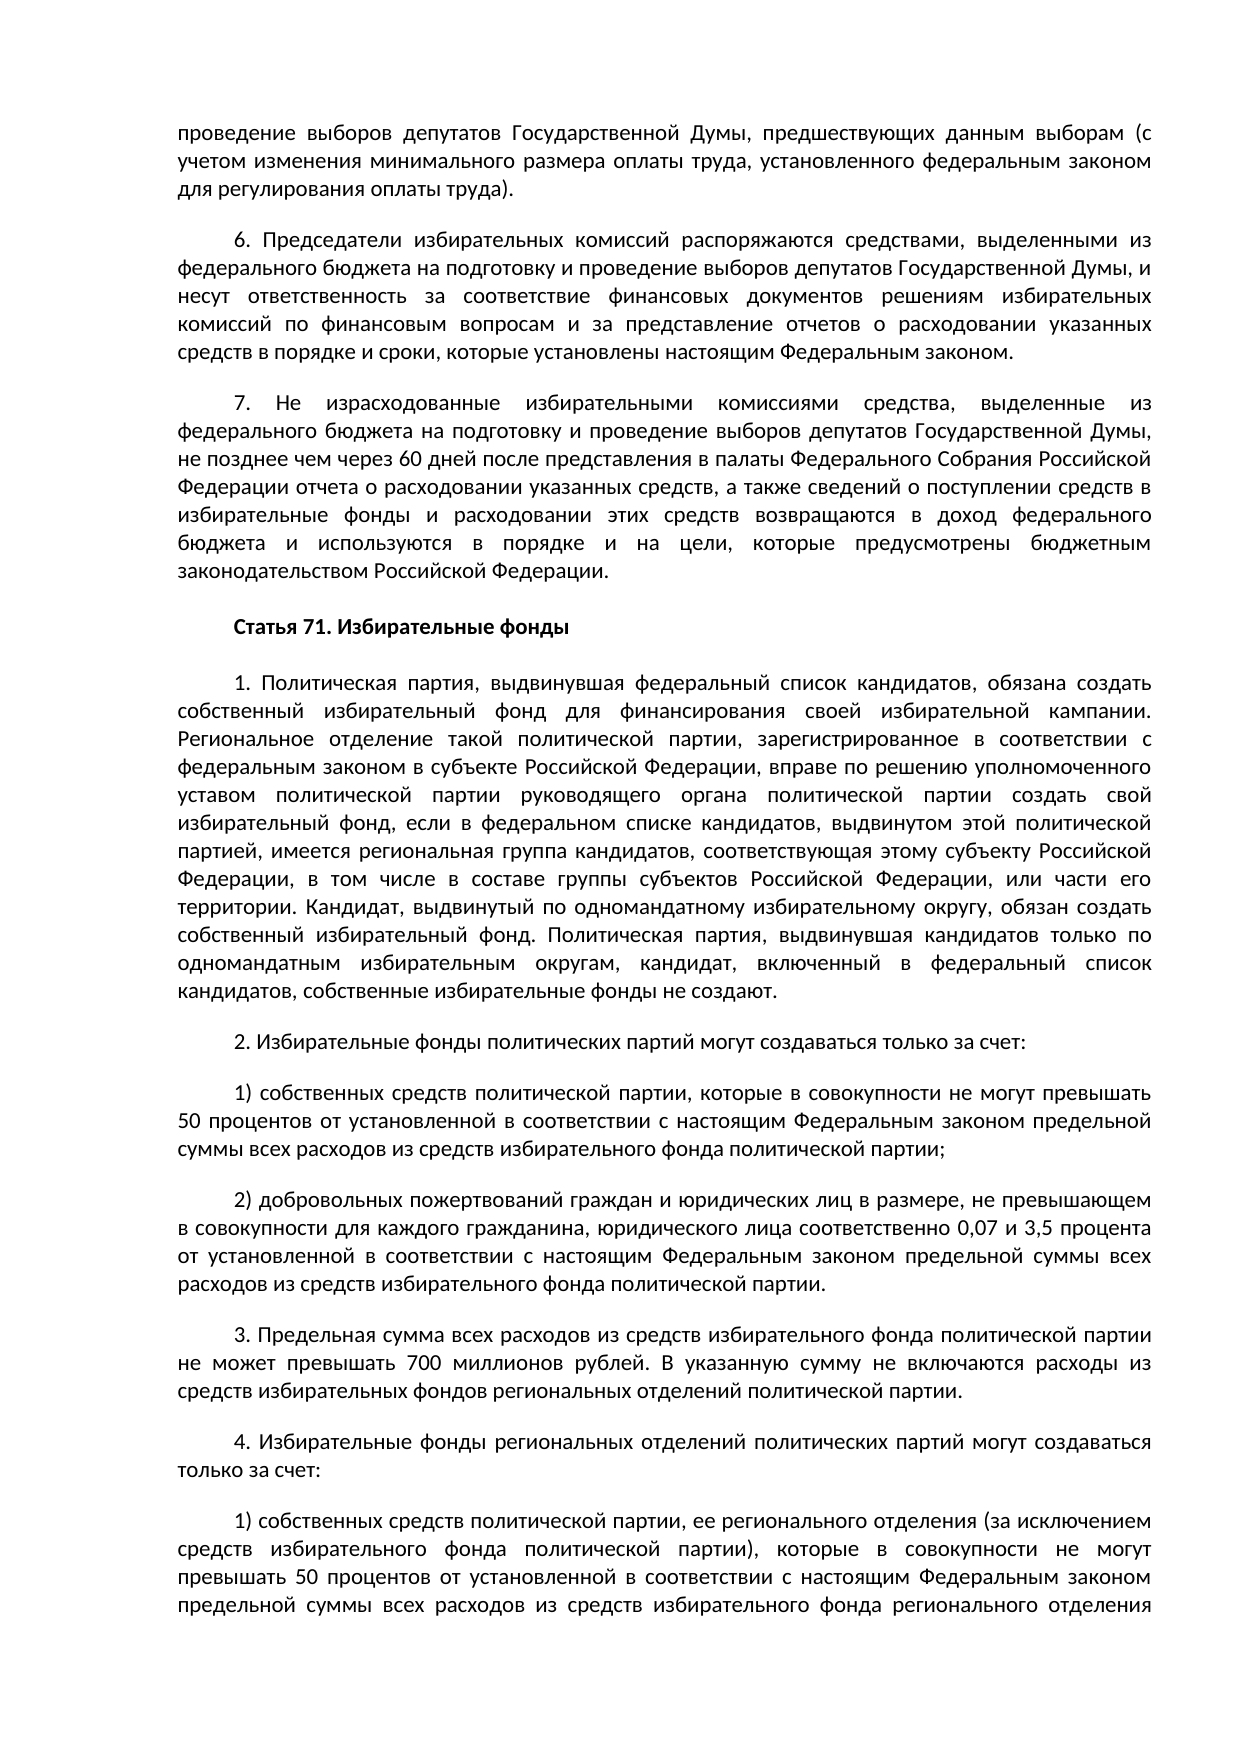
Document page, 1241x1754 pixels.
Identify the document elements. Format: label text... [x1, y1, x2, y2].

text 7. Не израсходованные избирательными комиссиями средства, выделенные из федерального бюджета на подготовку и проведение выборов депутатов Государственной Думы, не позднее чем через 60 дней после представления в палаты Федерального Собрания Российской Федерации отчета о расходовании указанных средств, а также сведений о поступлении средств в избирательные фонды и расходовании этих средств возвращаются в доход федерального бюджета и используются в порядке и на цели, которые предусмотрены бюджетным законодательством Российской Федерации. [177, 388, 1152, 584]
text 1) собственных средств политической партии, которые в совокупности не могут превышать 50 процентов от установленной в соответствии с настоящим Федеральным законом предельной суммы всех расходов из средств избирательного фонда политической партии; [177, 1078, 1152, 1162]
text 6. Председатели избирательных комиссий распоряжаются средствами, выделенными из федерального бюджета на подготовку и проведение выборов депутатов Государственной Думы, и несут ответственность за соответствие финансовых документов решениям избирательных комиссий по финансовым вопросам и за представление отчетов о расходовании указанных средств в порядке и сроки, которые установлены настоящим Федеральным законом. [177, 225, 1152, 365]
text 3. Предельная сумма всех расходов из средств избирательного фонда политической партии не может превышать 700 миллионов рублей. В указанную сумму не включаются расходы из средств избирательных фондов региональных отделений политической партии. [177, 1320, 1152, 1404]
text 2) добровольных пожертвований граждан и юридических лиц в размере, не превышающем в совокупности для каждого гражданина, юридического лица соответственно 0,07 и 3,5 процента от установленной в соответствии с настоящим Федеральным законом предельной суммы всех расходов из средств избирательного фонда политической партии. [177, 1185, 1152, 1297]
text 1. Политическая партия, выдвинувшая федеральный список кандидатов, обязана создать собственный избирательный фонд для финансирования своей избирательной кампании. Региональное отделение такой политической партии, зарегистрированное в соответствии с федеральным законом в субъекте Российской Федерации, вправе по решению уполномоченного уставом политической партии руководящего органа политической партии создать свой избирательный фонд, если в федеральном списке кандидатов, выдвинутом этой политической партией, имеется региональная группа кандидатов, соответствующая этому субъекту Российской Федерации, в том числе в составе группы субъектов Российской Федерации, или части его территории. Кандидат, выдвинутый по одномандатному избирательному округу, обязан создать собственный избирательный фонд. Политическая партия, выдвинувшая кандидатов только по одномандатным избирательным округам, кандидат, включенный в федеральный список кандидатов, собственные избирательные фонды не создают. [177, 668, 1152, 1004]
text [177, 1506, 1152, 1618]
text 4. Избирательные фонды региональных отделений политических партий могут создаваться только за счет: [177, 1427, 1152, 1483]
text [177, 118, 1152, 202]
title Статья 71. Избирательные фонды [177, 612, 1152, 640]
text 2. Избирательные фонды политических партий могут создаваться только за счет: [177, 1027, 1152, 1056]
